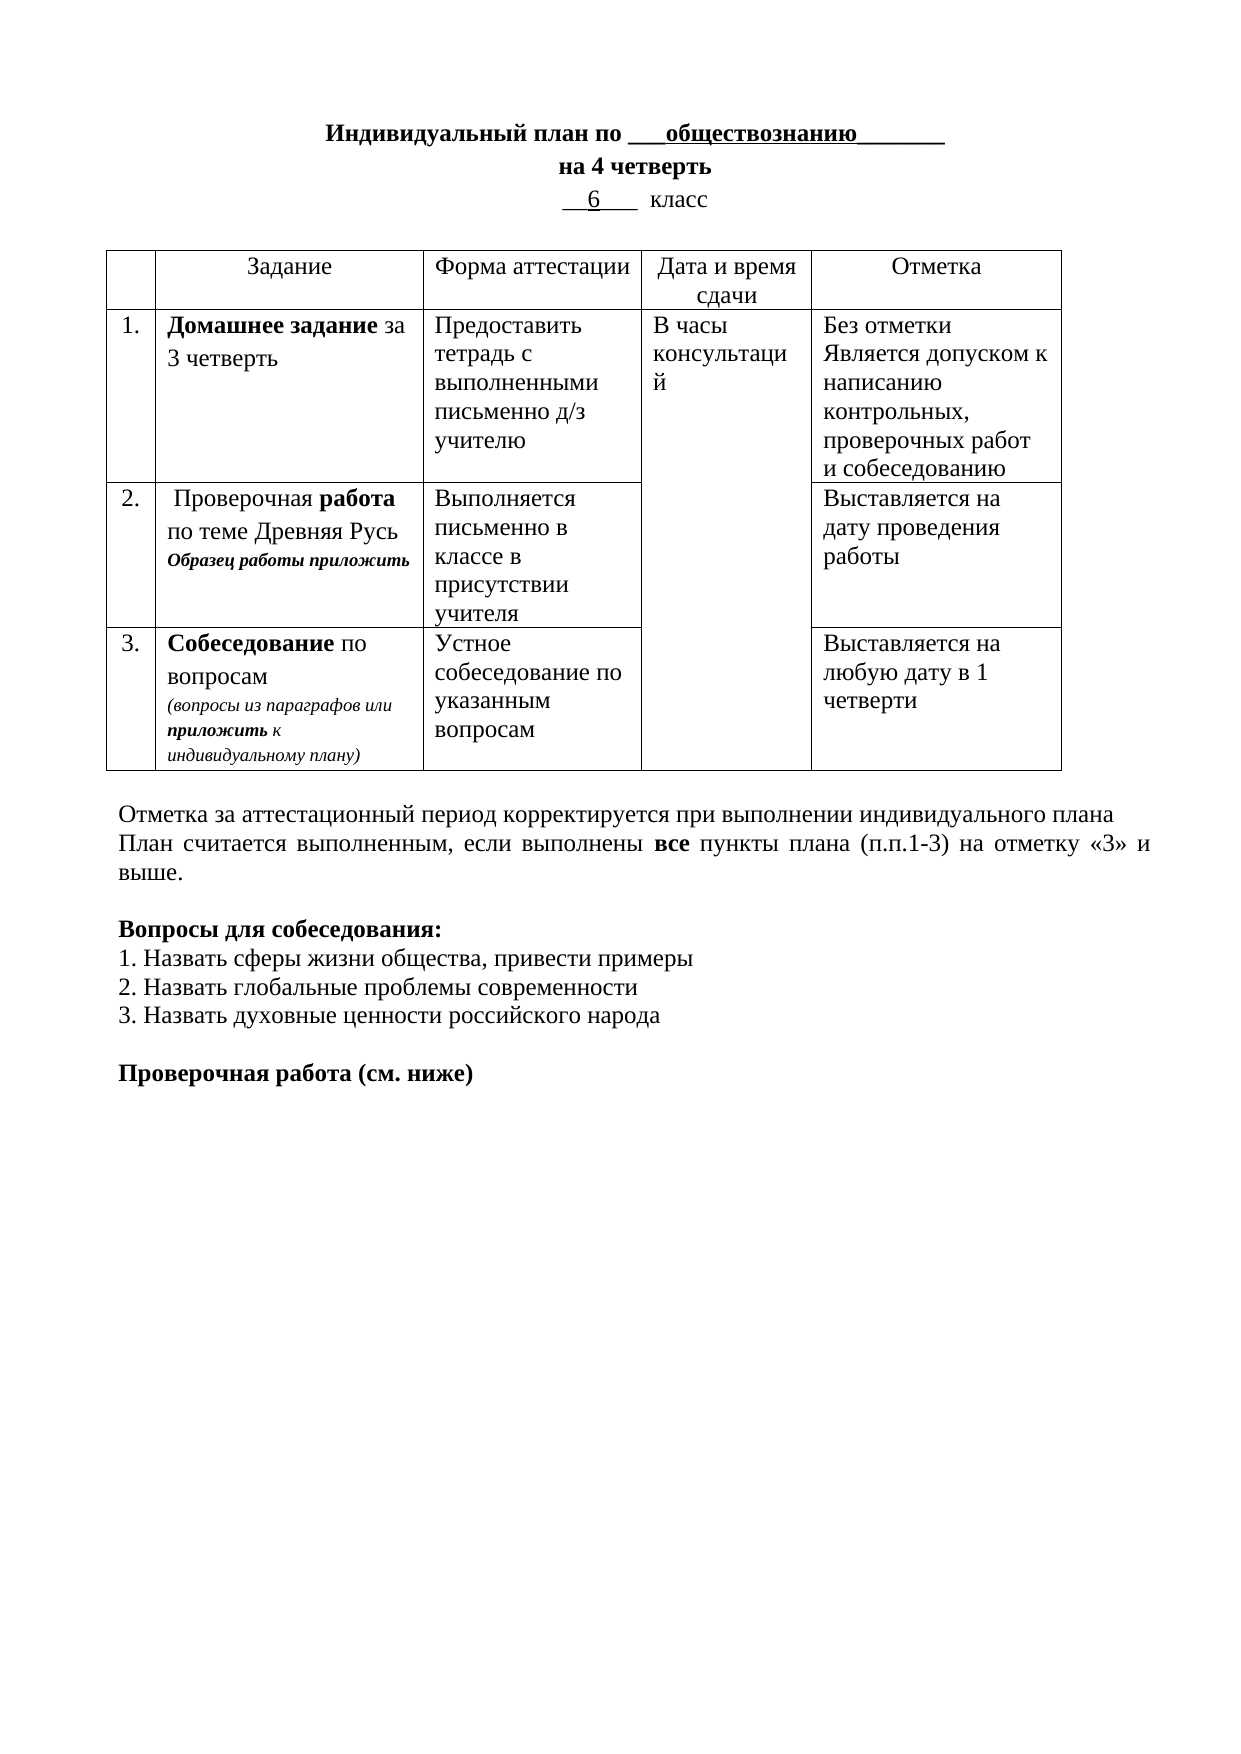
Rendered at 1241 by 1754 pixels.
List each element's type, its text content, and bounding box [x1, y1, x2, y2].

text Отметка за аттестационный период корректируется при выполнении индивидуального плана [118, 799, 1152, 828]
table_cell В часы консультаций [642, 310, 811, 769]
table_cell Предоставить тетрадь с выполненными письменно д/з учителю [424, 310, 641, 482]
table_cell [107, 628, 155, 769]
text Вопросы для собеседования: [118, 914, 1152, 943]
table_cell Без отметки Является допуском к написанию контрольных, проверочных работ и собеседованию [812, 310, 1061, 482]
table_cell Выставляется на любую дату в 1 четверти [812, 628, 1061, 769]
table_cell Выполняется письменно в классе в присутствии учителя [424, 483, 641, 627]
table_cell Собеседование по вопросам (вопросы из параграфов или приложить к индивидуальному плану) [156, 628, 423, 769]
table_cell [107, 310, 155, 482]
table_header Задание [156, 251, 423, 309]
table_header Дата и время сдачи [642, 251, 811, 309]
text Проверочная работа (см. ниже) [118, 1058, 1152, 1087]
table_header Отметка [812, 251, 1061, 309]
text Индивидуальный план по ___обществознанию_______ [118, 118, 1152, 147]
table_cell Домашнее задание за 3 четверть [156, 310, 423, 482]
text 2. Назвать глобальные проблемы современности [118, 972, 1152, 1001]
text __6___ класс [118, 184, 1152, 213]
text 1. Назвать сферы жизни общества, привести примеры [118, 943, 1152, 972]
table_header [107, 251, 155, 309]
text на 4 четверть [118, 151, 1152, 180]
table_header Форма аттестации [424, 251, 641, 309]
table_cell Проверочная работа по теме Древняя Русь Образец работы приложить [156, 483, 423, 627]
text План считается выполненным, если выполнены все пункты плана (п.п.1-3) на отметку «3» и выше. [118, 828, 1152, 886]
table_cell [107, 483, 155, 627]
text 3. Назвать духовные ценности российского народа [118, 1001, 1152, 1029]
table_cell Выставляется на дату проведения работы [812, 483, 1061, 627]
table_cell Устное собеседование по указанным вопросам [424, 628, 641, 769]
